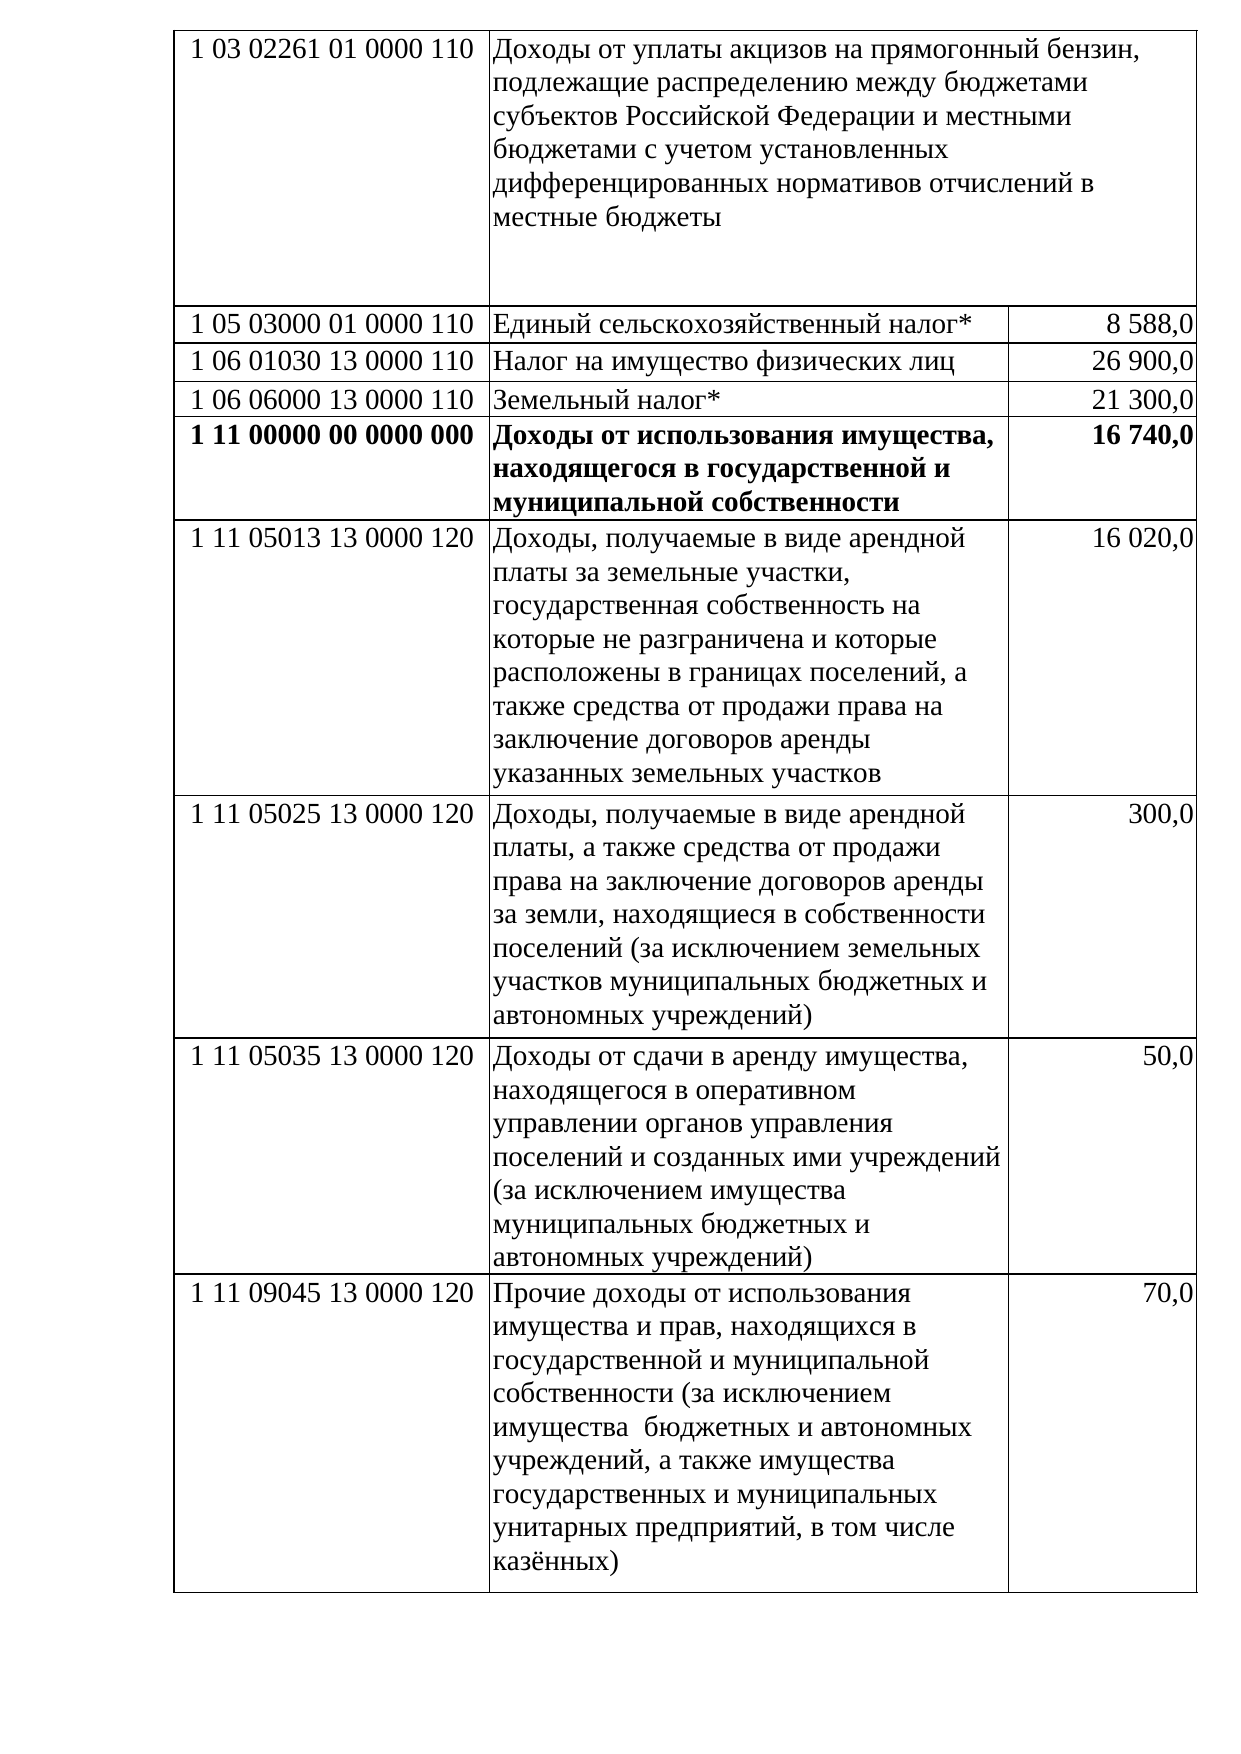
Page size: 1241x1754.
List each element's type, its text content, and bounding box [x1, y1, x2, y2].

table_cell 300,0 [1009, 796, 1196, 1037]
table_cell 1 11 05025 13 0000 120 [175, 796, 489, 1037]
table_cell Доходы, получаемые в виде арендной платы, а также средства от продажи права на заключение договоров аренды за земли, находящиеся в собственности поселений (за исключением земельных участков муниципальных бюджетных и автономных учреждений) [490, 796, 1008, 1037]
table_cell Доходы, получаемые в виде арендной платы за земельные участки, государственная собственность на которые не разграничена и которые расположены в границах поселений, а также средства от продажи права на заключение договоров аренды указанных земельных участков [490, 521, 1008, 794]
table_cell 26 900,0 [1009, 344, 1196, 381]
table_cell 70,0 [1009, 1275, 1196, 1592]
table_cell 1 06 01030 13 0000 110 [175, 344, 489, 381]
table_cell 1 05 03000 01 0000 110 [175, 307, 489, 342]
table_cell Земельный налог* [490, 382, 1008, 416]
table_cell Прочие доходы от использования имущества и прав, находящихся в государственной и муниципальной собственности (за исключением имущества бюджетных и автономных учреждений, а также имущества государственных и муниципальных унитарных предприятий, в том числе казённых) [490, 1275, 1008, 1592]
table_cell Доходы от сдачи в аренду имущества, находящегося в оперативном управлении органов управления поселений и созданных ими учреждений (за исключением имущества муниципальных бюджетных и автономных учреждений) [490, 1039, 1008, 1273]
table_cell Единый сельскохозяйственный налог* [490, 307, 1008, 342]
table_cell 1 06 06000 13 0000 110 [175, 382, 489, 416]
table_cell Доходы от уплаты акцизов на прямогонный бензин, подлежащие распределению между бюджетами субъектов Российской Федерации и местными бюджетами с учетом установленных дифференцированных нормативов отчислений в местные бюджеты [490, 31, 1196, 305]
table_cell 8 588,0 [1009, 307, 1196, 342]
table_cell 16 740,0 [1009, 417, 1196, 519]
table_cell 1 11 00000 00 0000 000 [175, 417, 489, 519]
table_cell 1 11 05035 13 0000 120 [175, 1039, 489, 1273]
table_cell 1 03 02261 01 0000 110 [175, 31, 489, 305]
table_cell 1 11 09045 13 0000 120 [175, 1275, 489, 1592]
table_cell Доходы от использования имущества, находящегося в государственной и муниципальной собственности [490, 417, 1008, 519]
table_cell 16 020,0 [1009, 521, 1196, 794]
table_cell 21 300,0 [1009, 382, 1196, 416]
table_cell 50,0 [1009, 1039, 1196, 1273]
table_cell Налог на имущество физических лиц [490, 344, 1008, 381]
table_cell 1 11 05013 13 0000 120 [175, 521, 489, 794]
